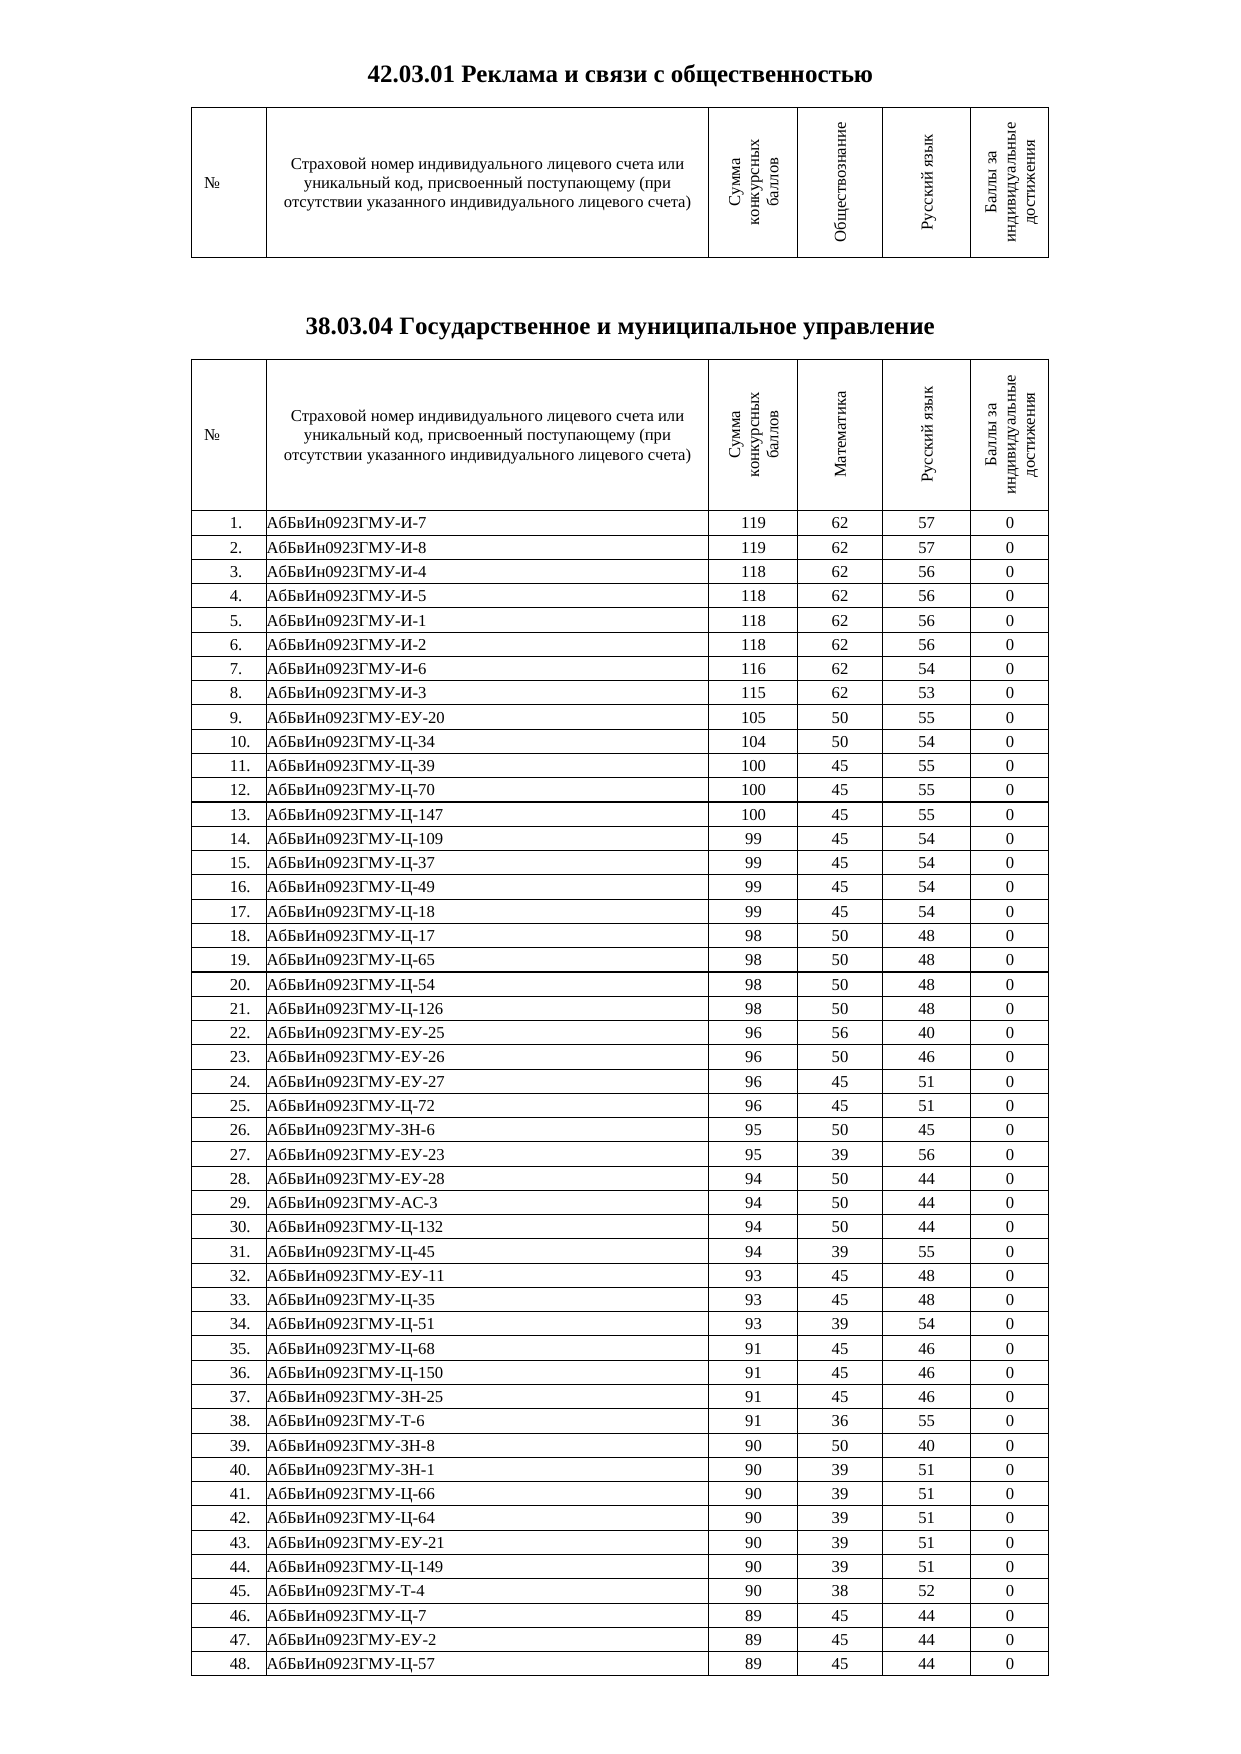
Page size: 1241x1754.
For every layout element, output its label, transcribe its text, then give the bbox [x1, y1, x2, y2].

table_cell 99 [709, 900, 797, 923]
table_cell 100 [709, 803, 797, 826]
table_cell [192, 973, 266, 996]
table_cell 45 [798, 900, 882, 923]
table_cell [192, 827, 266, 850]
table_cell [192, 1094, 266, 1117]
table_cell [192, 1555, 266, 1578]
table_cell АбБвИн0923ГМУ-ЕУ-21 [267, 1531, 708, 1554]
table_cell 36 [798, 1409, 882, 1432]
table_header Русский язык [883, 108, 970, 257]
table_header Сумма конкурсных баллов [709, 360, 797, 510]
table_cell 46 [883, 1336, 970, 1360]
table_cell 90 [709, 1458, 797, 1481]
table_cell АбБвИн0923ГМУ-ЕУ-2 [267, 1628, 708, 1651]
table_cell 45 [798, 851, 882, 874]
table_cell 44 [883, 1652, 970, 1675]
table_cell 45 [798, 827, 882, 850]
table_cell АбБвИн0923ГМУ-ЕУ-28 [267, 1167, 708, 1190]
table_cell АбБвИн0923ГМУ-Ц-17 [267, 924, 708, 947]
table_cell АбБвИн0923ГМУ-Ц-68 [267, 1336, 708, 1360]
table_cell 91 [709, 1361, 797, 1384]
table_cell 0 [971, 875, 1048, 898]
table_cell 91 [709, 1385, 797, 1408]
table_cell [192, 1458, 266, 1481]
table_cell 105 [709, 705, 797, 729]
table_cell 0 [971, 511, 1048, 534]
table_cell 0 [971, 1652, 1048, 1675]
table_cell 55 [883, 754, 970, 777]
table_cell 0 [971, 1021, 1048, 1044]
table_cell АбБвИн0923ГМУ-Ц-18 [267, 900, 708, 923]
table_cell АбБвИн0923ГМУ-Т-4 [267, 1579, 708, 1602]
table_cell 0 [971, 1506, 1048, 1529]
table_cell [192, 608, 266, 632]
table_cell 50 [798, 1434, 882, 1457]
table_cell 0 [971, 1239, 1048, 1263]
table_cell [192, 536, 266, 559]
table_cell 95 [709, 1142, 797, 1166]
table_cell 50 [798, 1191, 882, 1214]
table_cell 118 [709, 560, 797, 583]
table_cell 55 [883, 1239, 970, 1263]
table_cell [192, 511, 266, 534]
table_cell 54 [883, 730, 970, 753]
table_cell 39 [798, 1458, 882, 1481]
table_cell 118 [709, 633, 797, 656]
table_cell 94 [709, 1191, 797, 1214]
table_cell АбБвИн0923ГМУ-Ц-149 [267, 1555, 708, 1578]
table_cell [192, 1288, 266, 1311]
table_cell 45 [883, 1118, 970, 1141]
table_cell 115 [709, 681, 797, 704]
table_cell [192, 1385, 266, 1408]
table_cell 45 [798, 875, 882, 898]
table_cell 0 [971, 778, 1048, 801]
table_cell 40 [883, 1434, 970, 1457]
table_cell АбБвИн0923ГМУ-И-7 [267, 511, 708, 534]
table_cell 48 [883, 997, 970, 1020]
table_cell [192, 1142, 266, 1166]
table_cell 62 [798, 681, 882, 704]
table_cell АбБвИн0923ГМУ-АС-3 [267, 1191, 708, 1214]
table_cell 0 [971, 1191, 1048, 1214]
table_cell АбБвИн0923ГМУ-Ц-66 [267, 1482, 708, 1505]
table_cell АбБвИн0923ГМУ-ЗН-8 [267, 1434, 708, 1457]
table_cell 90 [709, 1579, 797, 1602]
table_header Математика [798, 360, 882, 510]
table_cell 56 [883, 1142, 970, 1166]
table_cell 0 [971, 1118, 1048, 1141]
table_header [709, 108, 797, 257]
table_cell [192, 1045, 266, 1068]
table_cell АбБвИн0923ГМУ-Ц-7 [267, 1604, 708, 1627]
table_cell 54 [883, 875, 970, 898]
table_cell АбБвИн0923ГМУ-Ц-72 [267, 1094, 708, 1117]
table_cell [192, 1409, 266, 1432]
table_cell АбБвИн0923ГМУ-Ц-126 [267, 997, 708, 1020]
table_cell АбБвИн0923ГМУ-Ц-70 [267, 778, 708, 801]
table_cell 62 [798, 633, 882, 656]
table_cell АбБвИн0923ГМУ-И-4 [267, 560, 708, 583]
table_cell 0 [971, 1531, 1048, 1554]
table_cell [192, 754, 266, 777]
table_cell АбБвИн0923ГМУ-ЕУ-23 [267, 1142, 708, 1166]
table_cell [192, 851, 266, 874]
table_cell 51 [883, 1094, 970, 1117]
table_cell [192, 1167, 266, 1190]
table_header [971, 108, 1048, 257]
table_cell 90 [709, 1506, 797, 1529]
table_cell 118 [709, 584, 797, 607]
table_cell 55 [883, 778, 970, 801]
table_cell 56 [883, 560, 970, 583]
table_header Русский язык [883, 360, 970, 510]
table_cell 0 [971, 1336, 1048, 1360]
table_cell 44 [883, 1628, 970, 1651]
table_cell 118 [709, 608, 797, 632]
table_cell [192, 1264, 266, 1287]
table_cell 0 [971, 1264, 1048, 1287]
table_cell 45 [798, 803, 882, 826]
table_cell 0 [971, 1579, 1048, 1602]
table_cell 89 [709, 1652, 797, 1675]
table_cell [192, 997, 266, 1020]
table_cell 99 [709, 827, 797, 850]
table_cell 0 [971, 1458, 1048, 1481]
table_cell 0 [971, 754, 1048, 777]
table_header Баллы за индивидуальные достижения [971, 360, 1048, 510]
table_cell АбБвИн0923ГМУ-ЕУ-25 [267, 1021, 708, 1044]
table_cell [192, 1021, 266, 1044]
table_cell 0 [971, 633, 1048, 656]
table_cell [192, 1434, 266, 1457]
table_cell 0 [971, 705, 1048, 729]
table_cell 39 [798, 1482, 882, 1505]
table_cell 116 [709, 657, 797, 680]
table_cell [192, 803, 266, 826]
table_cell 99 [709, 875, 797, 898]
table_cell АбБвИн0923ГМУ-И-1 [267, 608, 708, 632]
table_cell АбБвИн0923ГМУ-Ц-51 [267, 1312, 708, 1335]
table_cell 90 [709, 1434, 797, 1457]
table_cell 0 [971, 536, 1048, 559]
text 42.03.01 Реклама и связи с общественностью [59, 59, 1181, 88]
table_cell 62 [798, 536, 882, 559]
table_cell 0 [971, 1385, 1048, 1408]
table_cell АбБвИн0923ГМУ-Т-6 [267, 1409, 708, 1432]
table_cell АбБвИн0923ГМУ-Ц-34 [267, 730, 708, 753]
table_cell 45 [798, 1385, 882, 1408]
table_cell 56 [798, 1021, 882, 1044]
table_cell 90 [709, 1482, 797, 1505]
table_cell 55 [883, 1409, 970, 1432]
table_cell 0 [971, 1555, 1048, 1578]
table_cell 90 [709, 1531, 797, 1554]
table_cell 91 [709, 1409, 797, 1432]
table_cell 45 [798, 1288, 882, 1311]
table_cell [192, 1361, 266, 1384]
table_cell 54 [883, 1312, 970, 1335]
table_cell 50 [798, 1045, 882, 1068]
table_cell 52 [883, 1579, 970, 1602]
table_cell 0 [971, 1167, 1048, 1190]
table_cell 0 [971, 608, 1048, 632]
table_cell 50 [798, 1118, 882, 1141]
table_cell АбБвИн0923ГМУ-ЕУ-27 [267, 1070, 708, 1093]
table_cell 57 [883, 511, 970, 534]
table_cell АбБвИн0923ГМУ-ЗН-6 [267, 1118, 708, 1141]
table_cell АбБвИн0923ГМУ-И-8 [267, 536, 708, 559]
table_cell 0 [971, 1628, 1048, 1651]
table_cell 0 [971, 948, 1048, 971]
table_cell 55 [883, 803, 970, 826]
table_cell 0 [971, 851, 1048, 874]
table_cell 45 [798, 1336, 882, 1360]
table_cell 0 [971, 681, 1048, 704]
table_cell 0 [971, 1361, 1048, 1384]
table_cell 119 [709, 536, 797, 559]
table_cell 39 [798, 1531, 882, 1554]
table_cell АбБвИн0923ГМУ-Ц-49 [267, 875, 708, 898]
table_cell 62 [798, 511, 882, 534]
table_cell [192, 681, 266, 704]
table_cell [192, 948, 266, 971]
table_cell 0 [971, 924, 1048, 947]
table_cell АбБвИн0923ГМУ-ЕУ-20 [267, 705, 708, 729]
table_cell 99 [709, 851, 797, 874]
table_cell АбБвИн0923ГМУ-Ц-35 [267, 1288, 708, 1311]
table_cell [192, 657, 266, 680]
table_cell [192, 633, 266, 656]
table_cell АбБвИн0923ГМУ-Ц-65 [267, 948, 708, 971]
table_cell 45 [798, 1628, 882, 1651]
table_cell 0 [971, 1142, 1048, 1166]
table_cell 48 [883, 1288, 970, 1311]
table_cell 0 [971, 803, 1048, 826]
table_cell 93 [709, 1288, 797, 1311]
table_cell 39 [798, 1239, 882, 1263]
table_cell 89 [709, 1628, 797, 1651]
table_cell 62 [798, 560, 882, 583]
table_cell 0 [971, 584, 1048, 607]
table_cell 48 [883, 948, 970, 971]
table_cell 94 [709, 1239, 797, 1263]
table_cell 104 [709, 730, 797, 753]
table_cell 0 [971, 1434, 1048, 1457]
table_cell 100 [709, 778, 797, 801]
table_cell 0 [971, 1215, 1048, 1238]
table_cell АбБвИн0923ГМУ-Ц-45 [267, 1239, 708, 1263]
table_cell АбБвИн0923ГМУ-И-6 [267, 657, 708, 680]
table_cell АбБвИн0923ГМУ-Ц-39 [267, 754, 708, 777]
table_cell 0 [971, 1288, 1048, 1311]
table_cell 46 [883, 1361, 970, 1384]
table_cell [192, 924, 266, 947]
table_cell 0 [971, 997, 1048, 1020]
table_cell АбБвИн0923ГМУ-Ц-109 [267, 827, 708, 850]
table_cell 45 [798, 1361, 882, 1384]
table_cell [192, 1531, 266, 1554]
table_cell 40 [883, 1021, 970, 1044]
table_cell [192, 900, 266, 923]
table_cell 62 [798, 657, 882, 680]
table_cell 100 [709, 754, 797, 777]
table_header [267, 108, 708, 257]
table_cell [192, 875, 266, 898]
table_cell [192, 1215, 266, 1238]
table_cell 0 [971, 1312, 1048, 1335]
table_cell 93 [709, 1312, 797, 1335]
table_cell 57 [883, 536, 970, 559]
table_cell 44 [883, 1604, 970, 1627]
table_cell 0 [971, 1409, 1048, 1432]
table_cell 51 [883, 1482, 970, 1505]
table_cell 0 [971, 1094, 1048, 1117]
table_cell [192, 778, 266, 801]
table_cell 96 [709, 1070, 797, 1093]
table_cell 0 [971, 730, 1048, 753]
table_cell 54 [883, 657, 970, 680]
table_cell [192, 1191, 266, 1214]
table_cell 45 [798, 1652, 882, 1675]
table_cell 0 [971, 1045, 1048, 1068]
text 38.03.04 Государственное и муниципальное управление [59, 311, 1181, 339]
table_cell 94 [709, 1215, 797, 1238]
table_cell 51 [883, 1506, 970, 1529]
table_cell 90 [709, 1555, 797, 1578]
table_cell 0 [971, 560, 1048, 583]
table_cell 51 [883, 1070, 970, 1093]
table_cell 98 [709, 973, 797, 996]
table_cell 50 [798, 997, 882, 1020]
table_cell 39 [798, 1555, 882, 1578]
table_cell [192, 584, 266, 607]
table_cell 50 [798, 973, 882, 996]
table_cell АбБвИн0923ГМУ-Ц-150 [267, 1361, 708, 1384]
table_cell 51 [883, 1458, 970, 1481]
table_cell 51 [883, 1531, 970, 1554]
table_cell 98 [709, 924, 797, 947]
table_cell 39 [798, 1142, 882, 1166]
table_cell 44 [883, 1167, 970, 1190]
table_cell [192, 1604, 266, 1627]
table_cell [192, 560, 266, 583]
table_header Обществознание [798, 108, 882, 257]
table_cell 0 [971, 827, 1048, 850]
table_cell [192, 1506, 266, 1529]
table_cell [192, 1070, 266, 1093]
table_cell АбБвИн0923ГМУ-Ц-64 [267, 1506, 708, 1529]
table_cell 56 [883, 608, 970, 632]
table_cell 89 [709, 1604, 797, 1627]
table_cell [192, 1482, 266, 1505]
table_cell АбБвИн0923ГМУ-Ц-147 [267, 803, 708, 826]
table_cell 96 [709, 1094, 797, 1117]
table_cell 46 [883, 1385, 970, 1408]
table_cell 56 [883, 633, 970, 656]
table_cell 38 [798, 1579, 882, 1602]
table_cell 96 [709, 1021, 797, 1044]
table_cell АбБвИн0923ГМУ-ЗН-1 [267, 1458, 708, 1481]
table_cell 50 [798, 948, 882, 971]
table_cell 62 [798, 584, 882, 607]
table_cell 0 [971, 1482, 1048, 1505]
table_cell 53 [883, 681, 970, 704]
table_cell 96 [709, 1045, 797, 1068]
table_cell 50 [798, 924, 882, 947]
table_cell 46 [883, 1045, 970, 1068]
table_cell 95 [709, 1118, 797, 1141]
table_cell АбБвИн0923ГМУ-И-2 [267, 633, 708, 656]
table_cell АбБвИн0923ГМУ-И-5 [267, 584, 708, 607]
table_cell [192, 1628, 266, 1651]
table_cell 44 [883, 1215, 970, 1238]
table_cell [192, 705, 266, 729]
table_cell 48 [883, 1264, 970, 1287]
table_cell 48 [883, 973, 970, 996]
table_cell [192, 1652, 266, 1675]
table_cell [192, 1336, 266, 1360]
table_cell 54 [883, 851, 970, 874]
table_cell 45 [798, 1264, 882, 1287]
table_cell 50 [798, 1167, 882, 1190]
table_cell 0 [971, 1604, 1048, 1627]
table_cell 45 [798, 1094, 882, 1117]
table_cell 55 [883, 705, 970, 729]
table_cell 56 [883, 584, 970, 607]
table_cell 44 [883, 1191, 970, 1214]
table_header № [192, 360, 266, 510]
table_cell 0 [971, 900, 1048, 923]
table_cell 51 [883, 1555, 970, 1578]
table_cell 45 [798, 754, 882, 777]
table_cell 45 [798, 778, 882, 801]
table_cell 45 [798, 1070, 882, 1093]
table_cell 39 [798, 1312, 882, 1335]
table_cell 50 [798, 1215, 882, 1238]
table_header № [192, 108, 266, 257]
table_cell [192, 730, 266, 753]
table_cell 48 [883, 924, 970, 947]
table_cell АбБвИн0923ГМУ-Ц-54 [267, 973, 708, 996]
table_cell АбБвИн0923ГМУ-ЕУ-26 [267, 1045, 708, 1068]
table_cell [192, 1312, 266, 1335]
table_cell 54 [883, 900, 970, 923]
table_cell АбБвИн0923ГМУ-ЕУ-11 [267, 1264, 708, 1287]
table_cell АбБвИн0923ГМУ-И-3 [267, 681, 708, 704]
table_cell 98 [709, 948, 797, 971]
table_cell АбБвИн0923ГМУ-Ц-57 [267, 1652, 708, 1675]
table_cell [192, 1239, 266, 1263]
table_cell 98 [709, 997, 797, 1020]
table_cell АбБвИн0923ГМУ-Ц-37 [267, 851, 708, 874]
table_cell [192, 1579, 266, 1602]
table_cell 54 [883, 827, 970, 850]
table_cell 39 [798, 1506, 882, 1529]
table_cell 62 [798, 608, 882, 632]
table_cell 45 [798, 1604, 882, 1627]
table_cell 0 [971, 657, 1048, 680]
table_cell 93 [709, 1264, 797, 1287]
table_cell 91 [709, 1336, 797, 1360]
table_cell АбБвИн0923ГМУ-Ц-132 [267, 1215, 708, 1238]
table_cell 50 [798, 705, 882, 729]
table_cell АбБвИн0923ГМУ-ЗН-25 [267, 1385, 708, 1408]
table_cell 50 [798, 730, 882, 753]
table_cell 0 [971, 1070, 1048, 1093]
table_cell 119 [709, 511, 797, 534]
table_cell 0 [971, 973, 1048, 996]
table_cell [192, 1118, 266, 1141]
table_cell 94 [709, 1167, 797, 1190]
